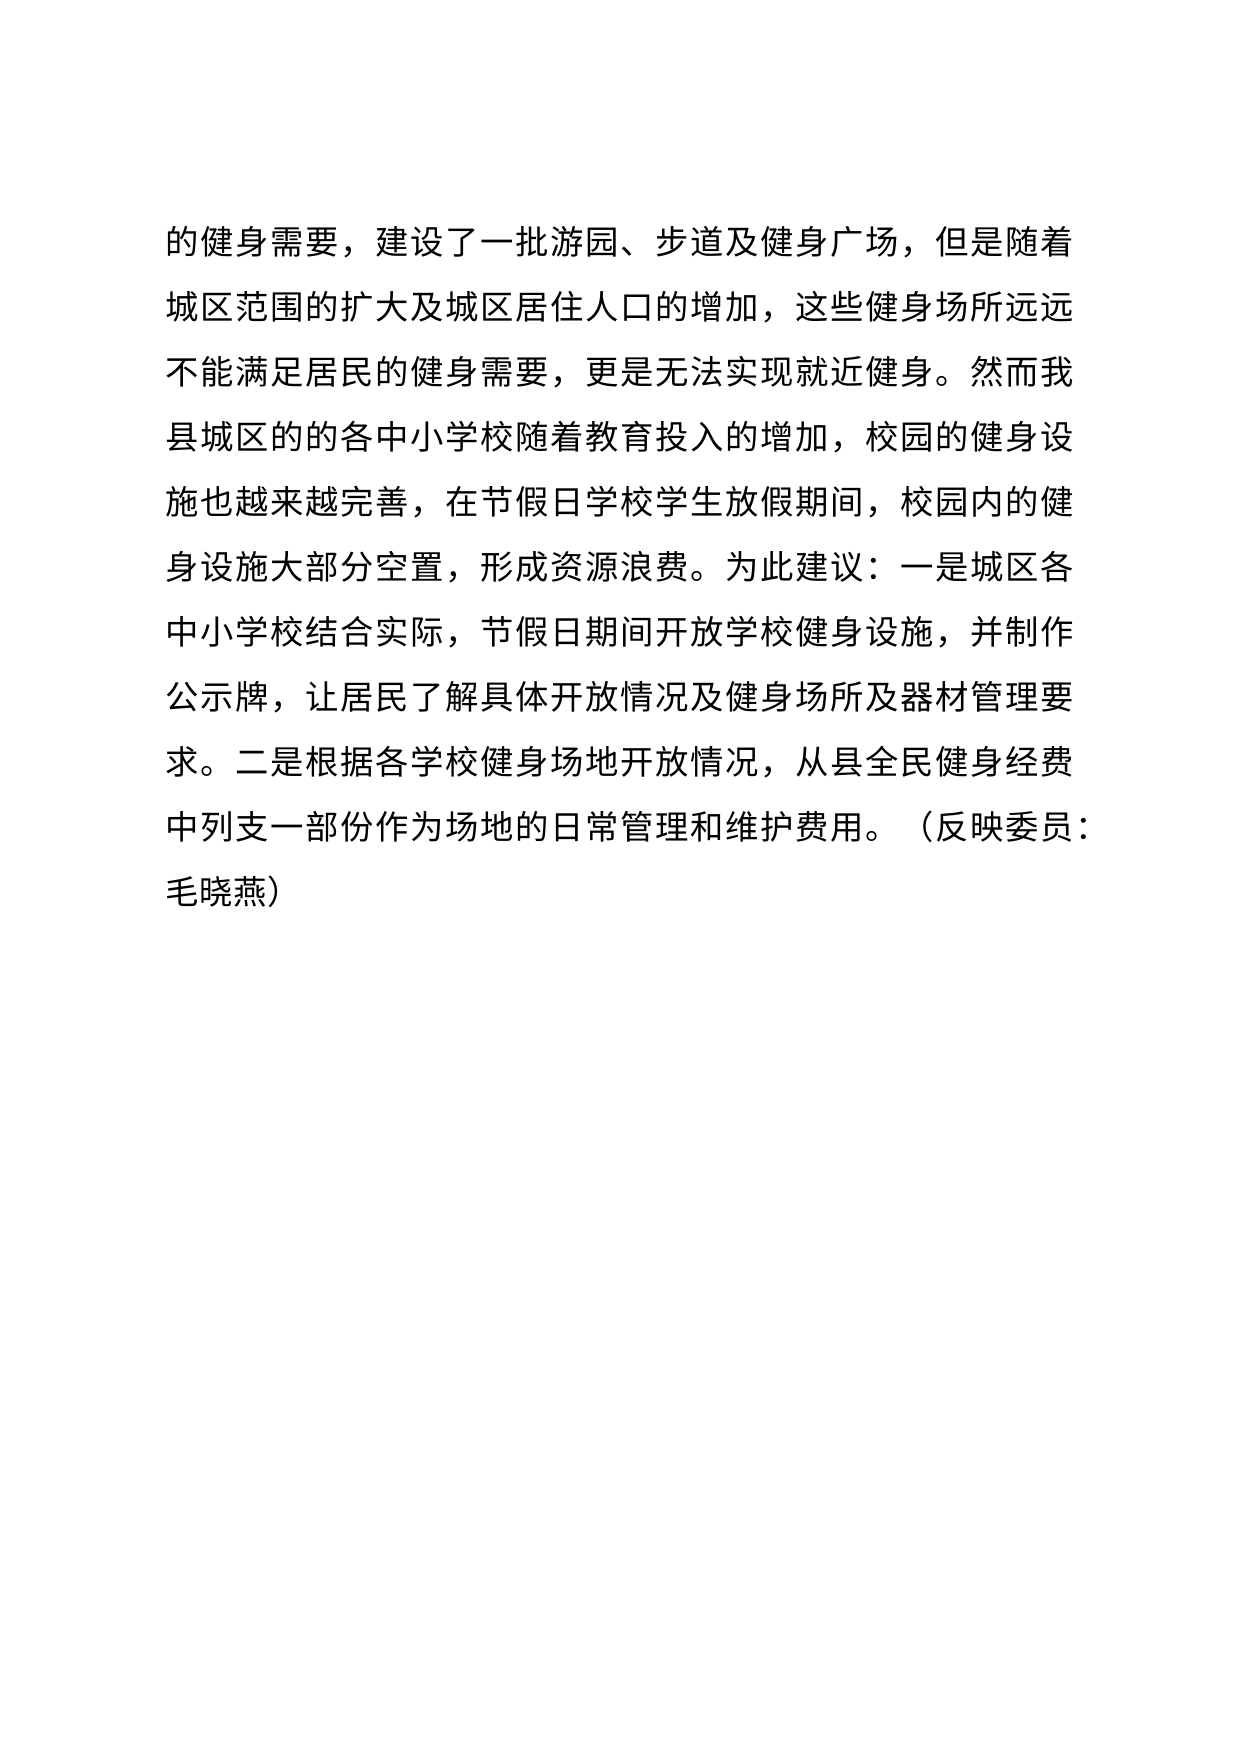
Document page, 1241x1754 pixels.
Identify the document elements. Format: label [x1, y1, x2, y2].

text [165, 208, 1075, 923]
